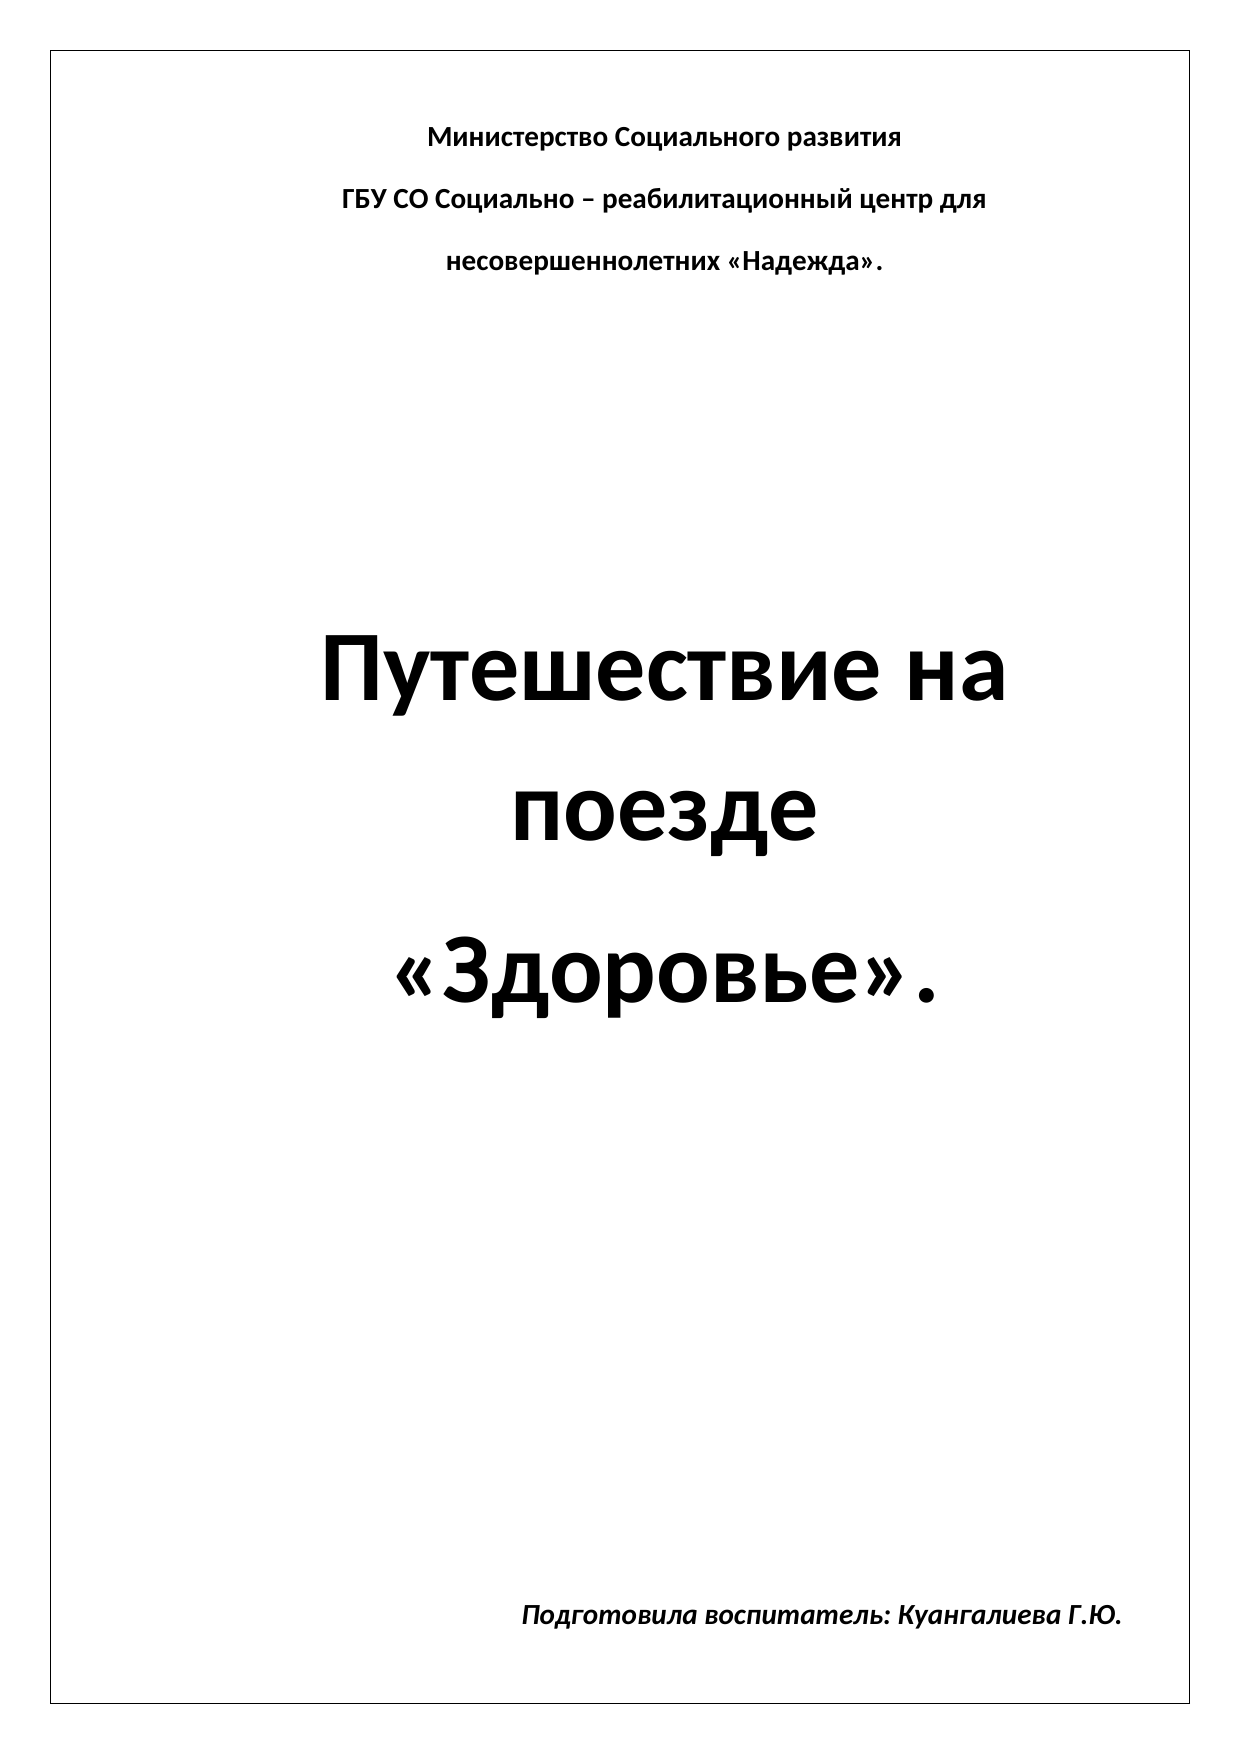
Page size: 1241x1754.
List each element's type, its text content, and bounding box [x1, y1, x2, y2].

text «Здоровье». [177, 905, 1152, 1027]
text несовершеннолетних «Надежда». [177, 242, 1152, 277]
text Путешествие на поезде [177, 603, 1152, 866]
text ГБУ СО Социально – реабилитационный центр для [177, 180, 1152, 215]
text Министерство Социального развития [177, 118, 1152, 154]
text Подготовила воспитатель: Куангалиева Г.Ю. [177, 1596, 1152, 1632]
